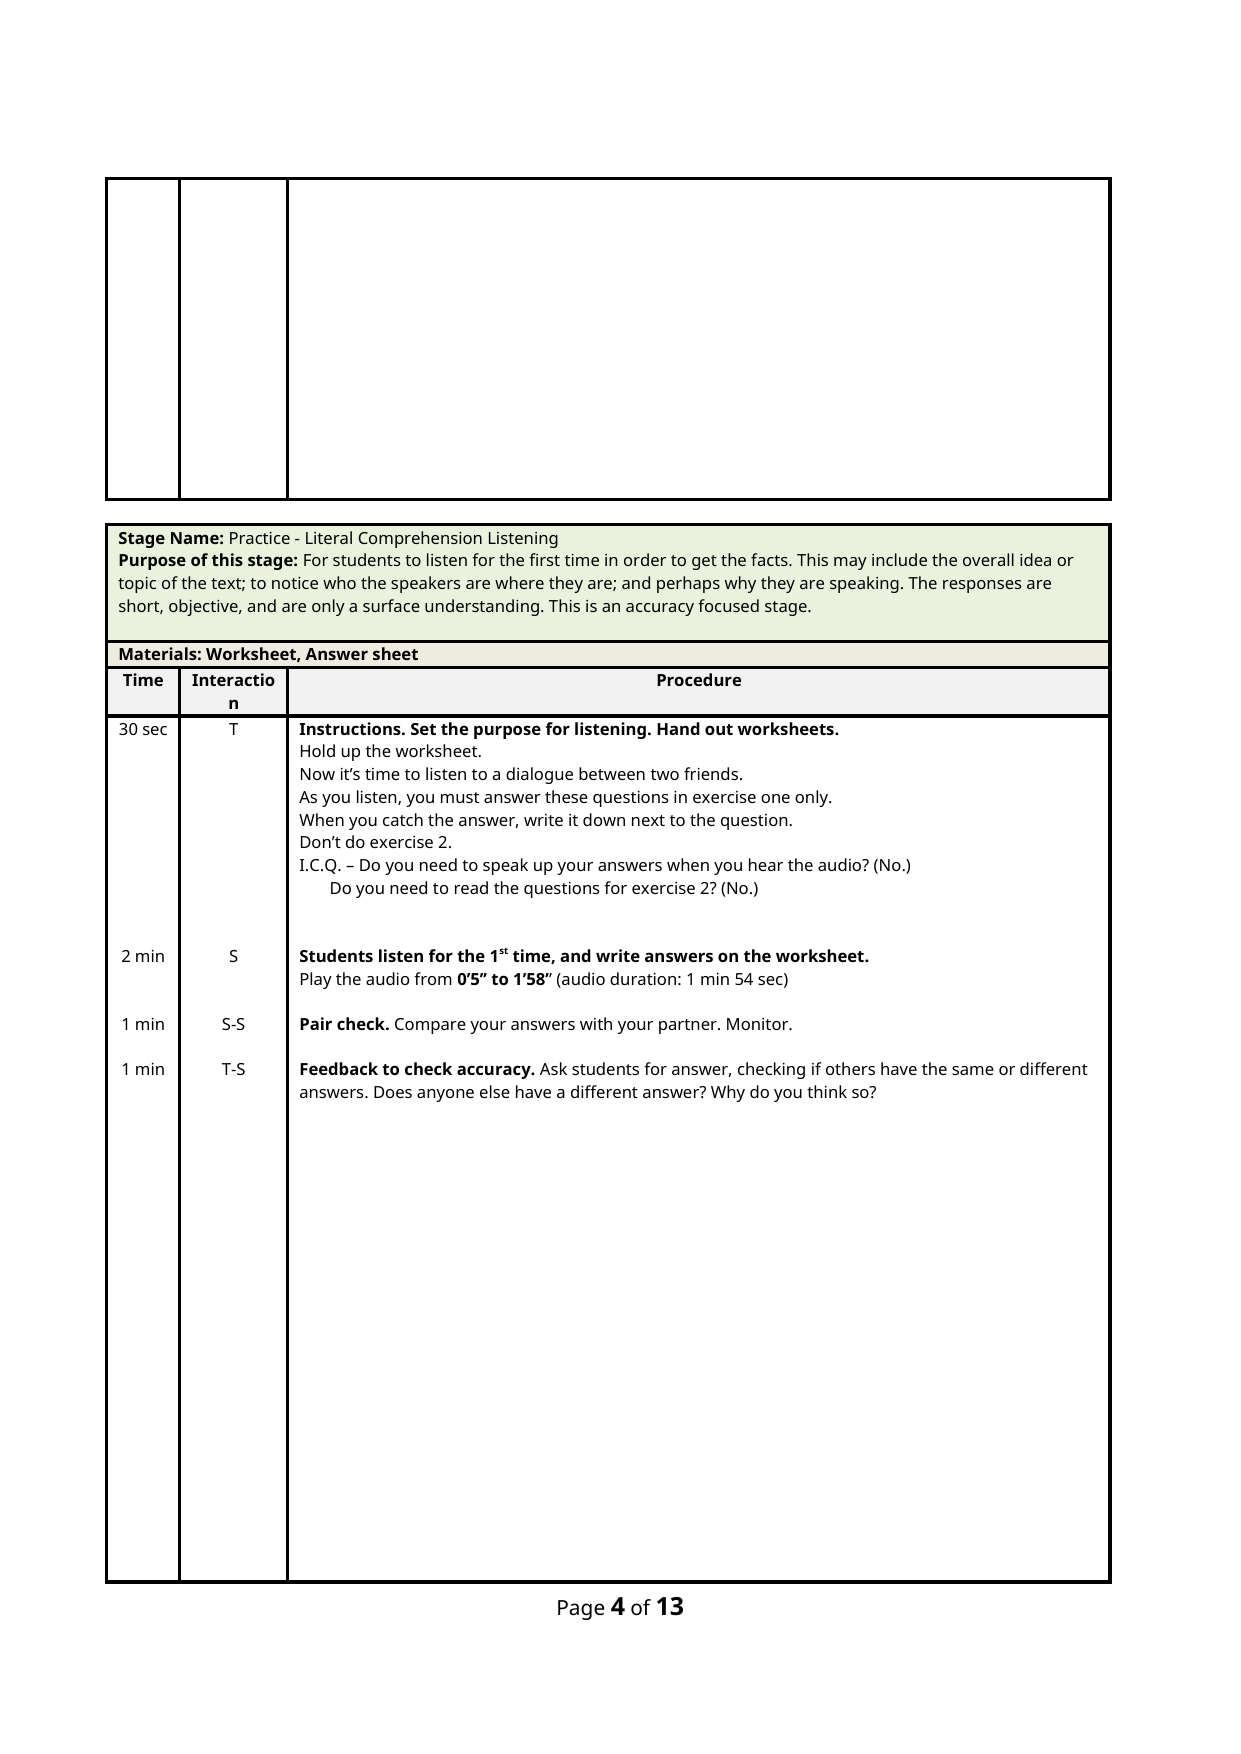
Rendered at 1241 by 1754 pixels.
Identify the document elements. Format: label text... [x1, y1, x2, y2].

table_header Stage Name: Practice - Literal Comprehension Listening Purpose of this stage: For students to listen for the first time in order to get the facts. This may include the overall idea or topic of the text; to notice who the speakers are where they are; and perhaps why they are speaking. The responses are short, objective, and are only a surface understanding. This is an accuracy focused stage. [108, 526, 1108, 640]
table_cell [108, 180, 178, 498]
table_cell T S S-S T-S [181, 718, 286, 1580]
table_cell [181, 180, 286, 498]
table_cell Interaction [181, 669, 286, 714]
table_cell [289, 180, 1108, 498]
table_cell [108, 718, 178, 1580]
table_cell Time [108, 669, 178, 714]
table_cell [289, 718, 1108, 1580]
table_cell Procedure [289, 669, 1108, 714]
table_cell Materials: Worksheet, Answer sheet [108, 643, 1108, 666]
